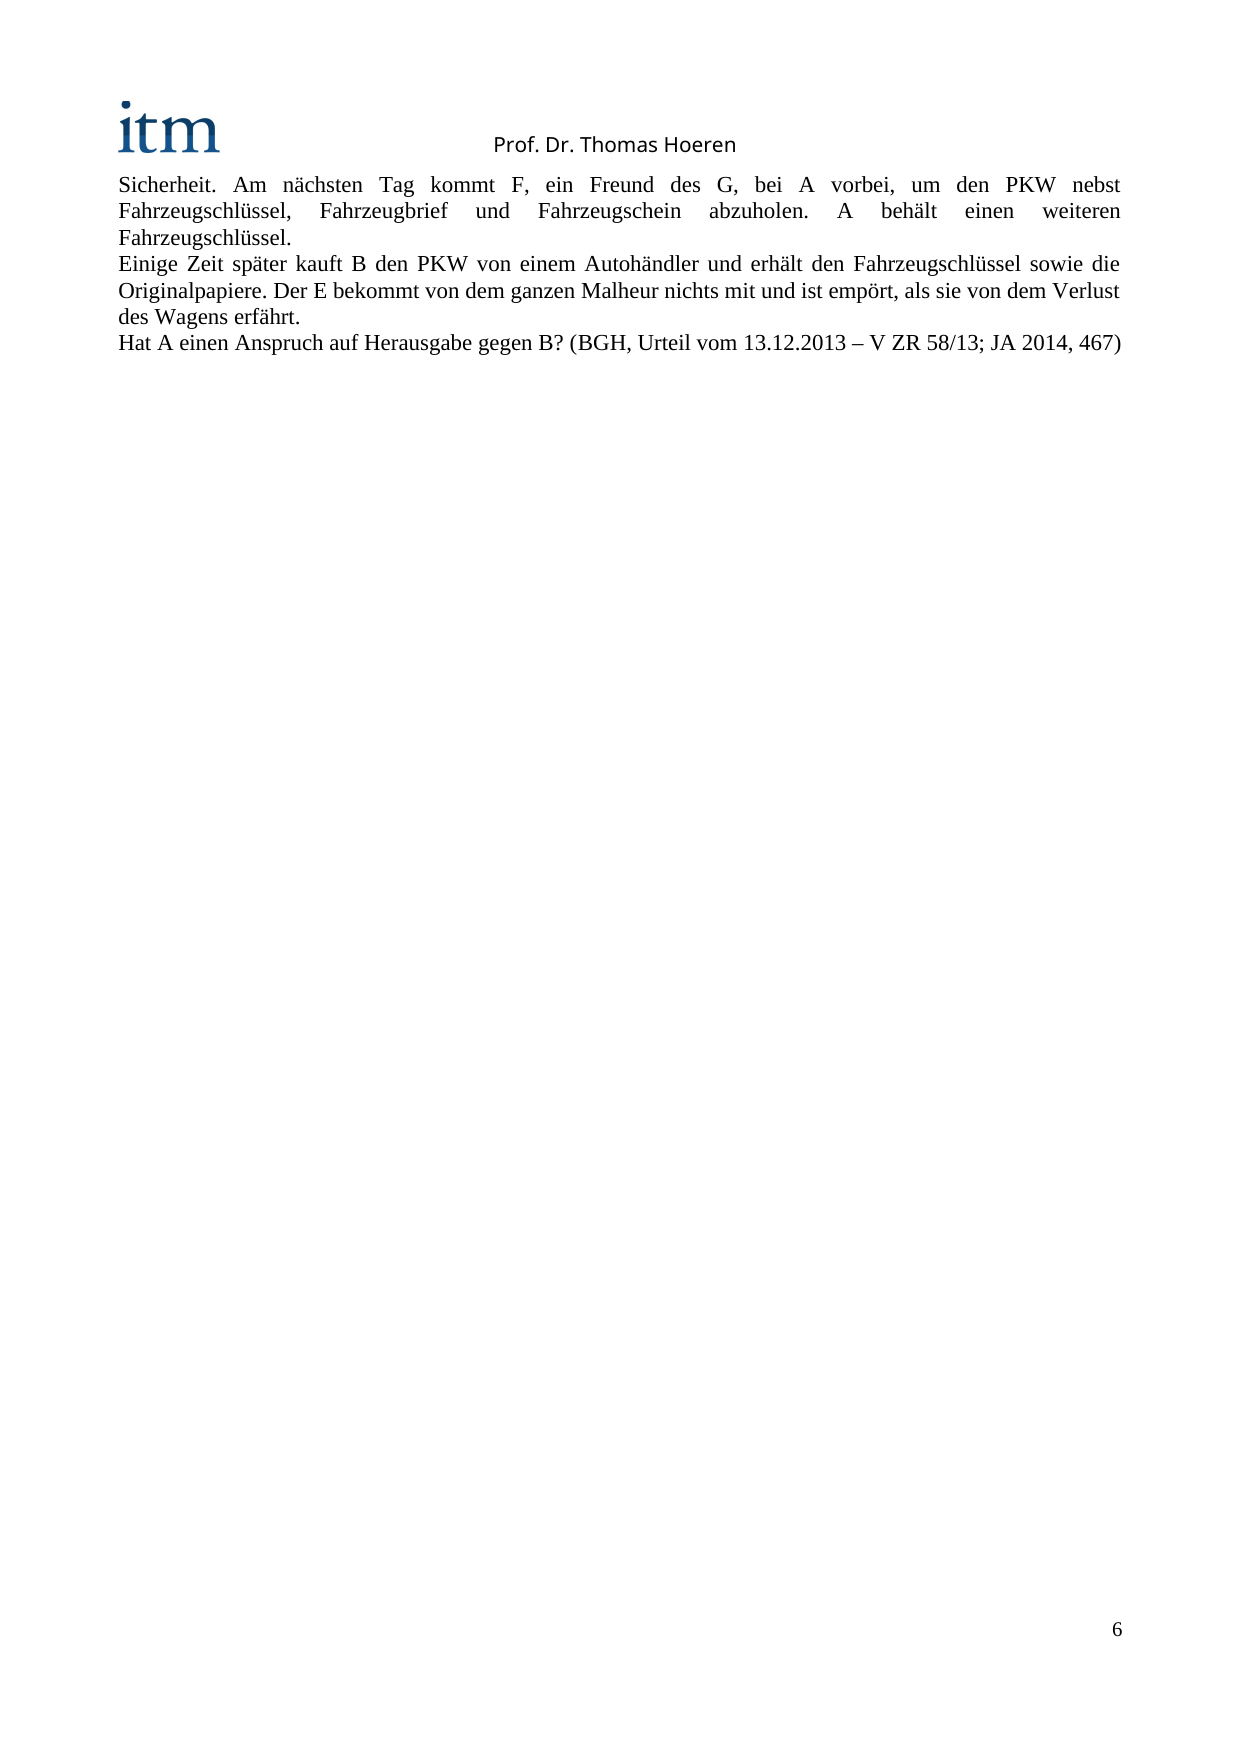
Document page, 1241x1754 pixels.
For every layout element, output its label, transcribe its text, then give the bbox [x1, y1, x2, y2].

text Hat A einen Anspruch auf Herausgabe gegen B? (BGH, Urteil vom 13.12.2013 – V ZR 58/13; JA 2014, 467) [118, 329, 1122, 356]
picture [118, 101, 220, 153]
text Einige Zeit später kauft B den PKW von einem Autohändler und erhält den Fahrzeugschlüssel sowie die Originalpapiere. Der E bekommt von dem ganzen Malheur nichts mit und ist empört, als sie von dem Verlust des Wagens erfährt. [118, 250, 1122, 329]
